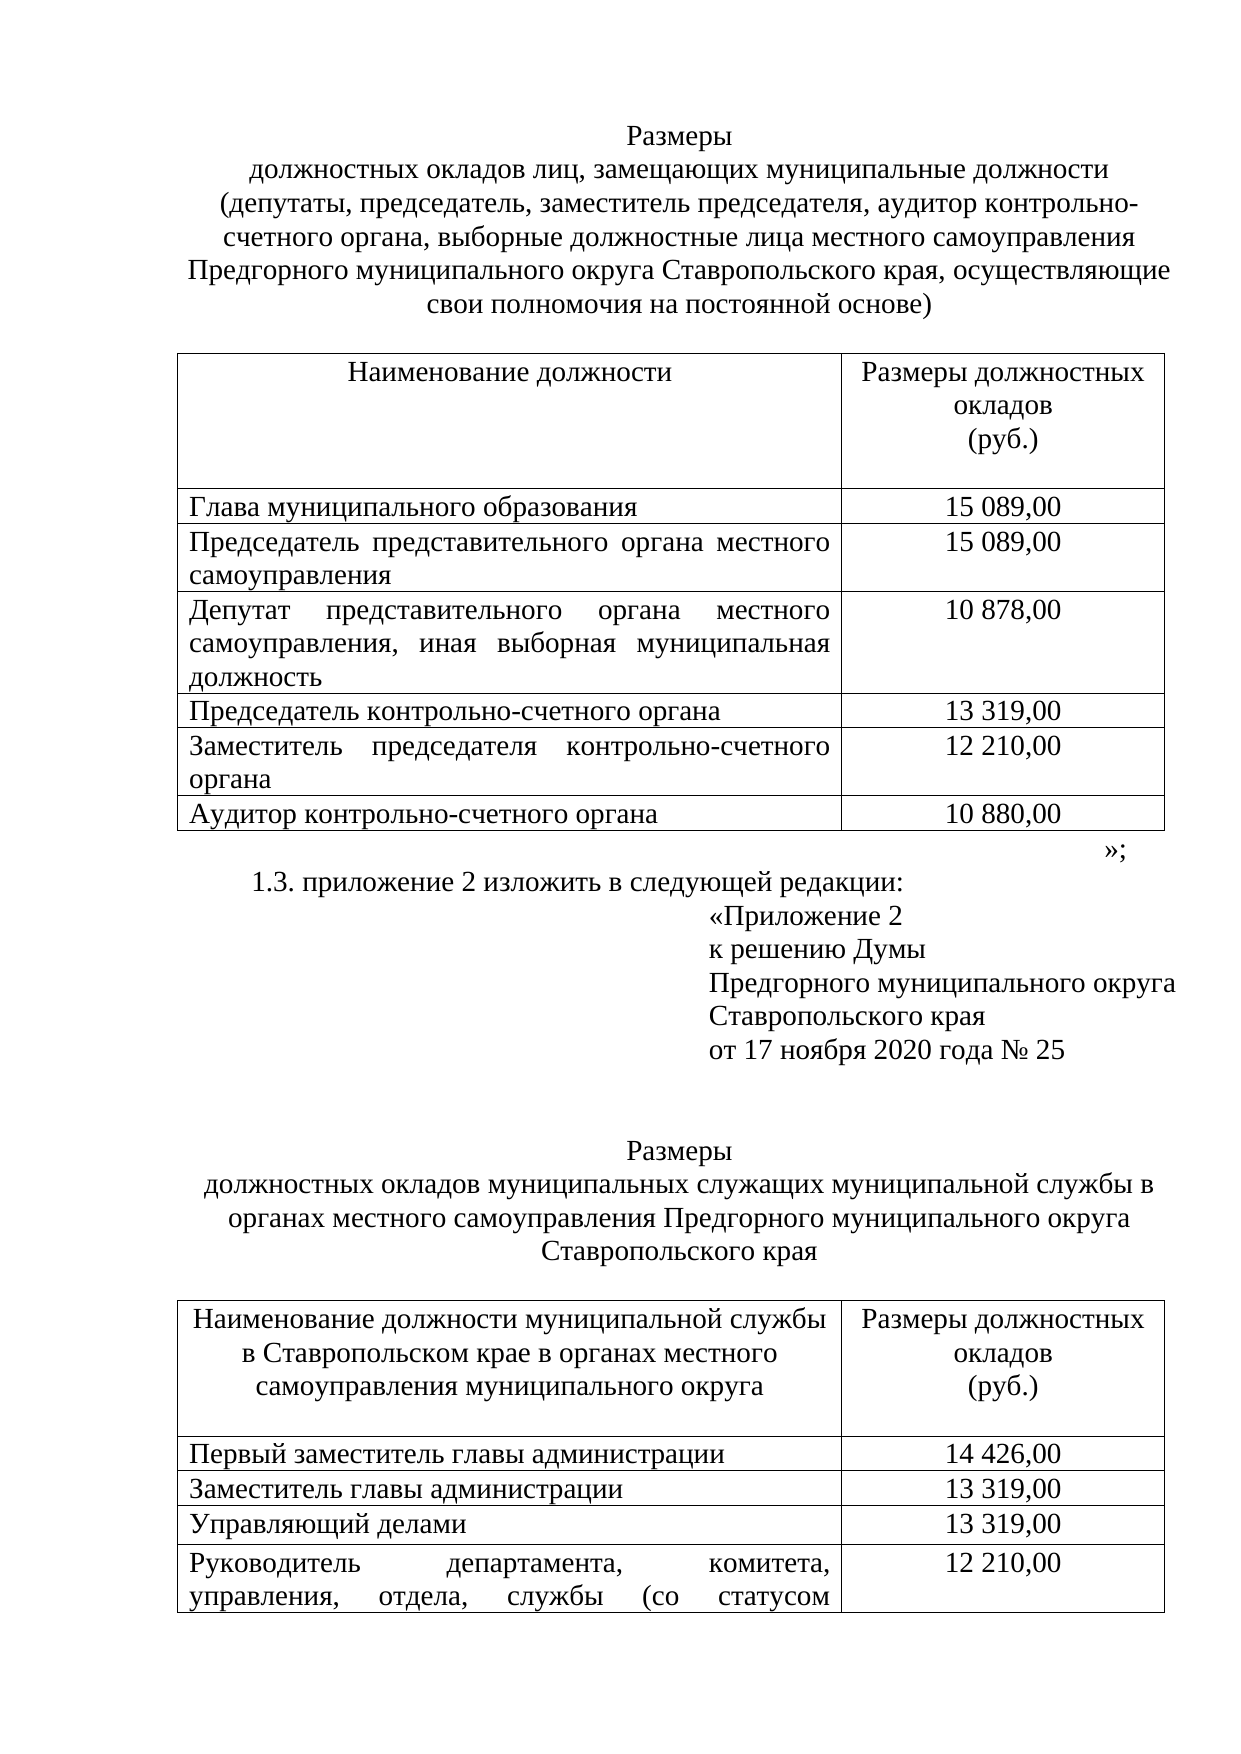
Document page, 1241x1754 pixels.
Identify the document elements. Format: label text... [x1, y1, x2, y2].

text (депутаты, председатель, заместитель председателя, аудитор контрольно-счетного органа, выборные должностные лица местного самоуправления Предгорного муниципального округа Ставропольского края, осуществляющие свои полномочия на постоянной основе) [177, 185, 1181, 319]
table_cell Заместитель председателя контрольно-счетного органа [178, 728, 841, 795]
text »; [177, 831, 1181, 864]
table_cell Глава муниципального образования [178, 489, 841, 523]
table_cell Первый заместитель главы администрации [178, 1437, 841, 1470]
table_cell 10 878,00 [842, 592, 1164, 692]
table_cell 13 319,00 [842, 1506, 1164, 1544]
table_cell 15 089,00 [842, 489, 1164, 523]
table_cell 10 880,00 [842, 796, 1164, 830]
text Размеры [177, 1133, 1181, 1166]
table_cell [178, 1545, 841, 1612]
table_cell Управляющий делами [178, 1506, 841, 1544]
table_cell Председатель контрольно-счетного органа [178, 694, 841, 727]
table_cell Аудитор контрольно-счетного органа [178, 796, 841, 830]
text от 17 ноября 2020 года № 25 [591, 1032, 1181, 1066]
table_cell Заместитель главы администрации [178, 1471, 841, 1505]
text Предгорного муниципального округа [591, 965, 1181, 998]
table_header Наименование должности муниципальной службы в Ставропольском крае в органах местного самоуправления муниципального округа [178, 1301, 841, 1436]
text к решению Думы [591, 931, 1181, 965]
table_cell Председатель представительного органа местного самоуправления [178, 524, 841, 591]
table_header Размеры должностных окладов (руб.) [842, 1301, 1164, 1436]
table_cell 12 210,00 [842, 1545, 1164, 1612]
table_cell 13 319,00 [842, 694, 1164, 727]
table_cell Депутат представительного органа местного самоуправления, иная выборная муниципальная должность [178, 592, 841, 692]
text должностных окладов лиц, замещающих муниципальные должности [177, 152, 1181, 185]
table_header Наименование должности [178, 354, 841, 488]
table_cell 15 089,00 [842, 524, 1164, 591]
text Ставропольского края [591, 998, 1181, 1032]
table_cell 12 210,00 [842, 728, 1164, 795]
table_header Размеры должностных окладов (руб.) [842, 354, 1164, 488]
table_cell 13 319,00 [842, 1471, 1164, 1505]
table_cell 14 426,00 [842, 1437, 1164, 1470]
text Размеры [177, 118, 1181, 152]
text 1.3. приложение 2 изложить в следующей редакции: [177, 864, 1175, 898]
text «Приложение 2 [591, 898, 1181, 931]
text должностных окладов муниципальных служащих муниципальной службы в органах местного самоуправления Предгорного муниципального округа Ставропольского края [177, 1166, 1181, 1267]
